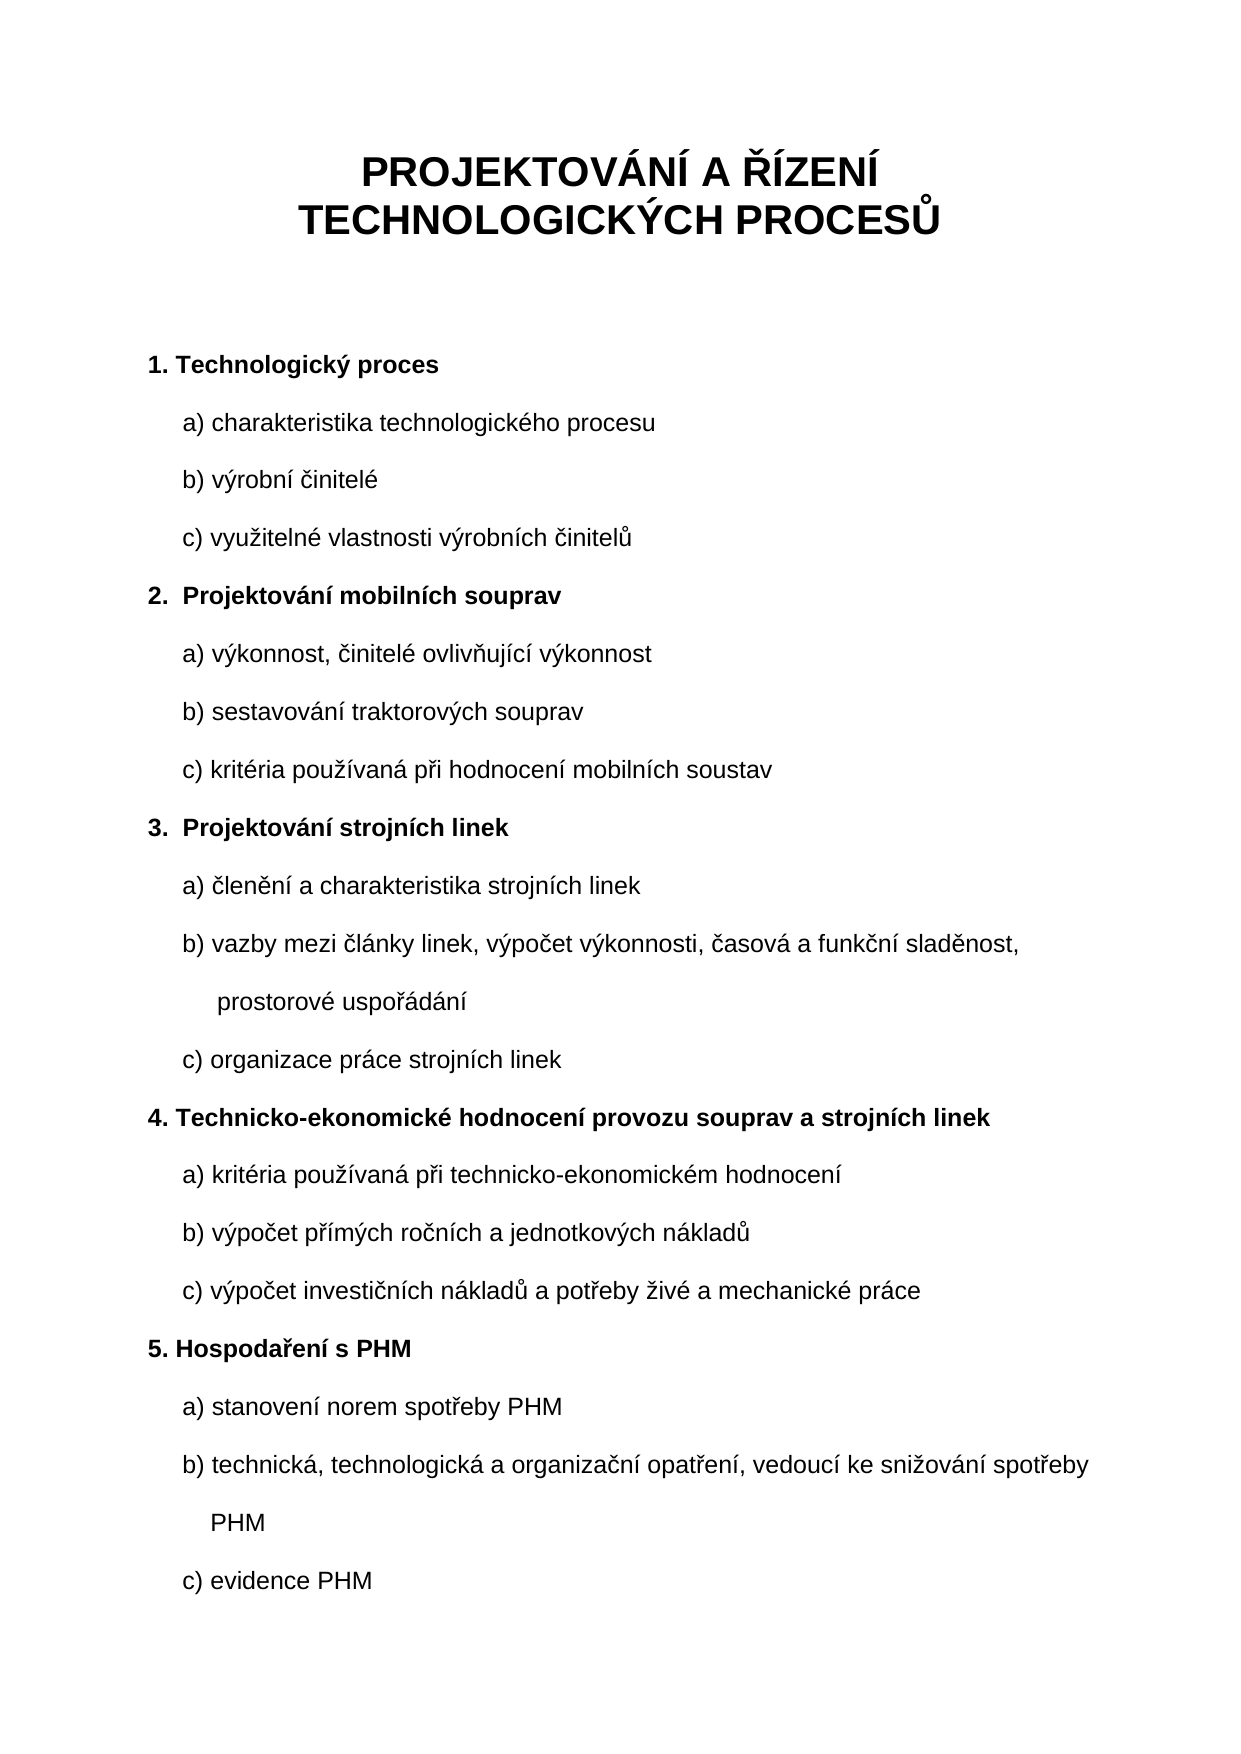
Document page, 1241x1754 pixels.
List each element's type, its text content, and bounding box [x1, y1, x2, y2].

text c) výpočet investičních nákladů a potřeby živé a mechanické práce [148, 1276, 1093, 1305]
text 5. Hospodaření s PHM [148, 1334, 1093, 1363]
text b) sestavování traktorových souprav [148, 697, 1093, 726]
text 4. Technicko-ekonomické hodnocení provozu souprav a strojních linek [148, 1103, 1093, 1131]
text a) členění a charakteristika strojních linek [148, 871, 1093, 900]
text b) vazby mezi články linek, výpočet výkonnosti, časová a funkční sladěnost, [148, 929, 1093, 958]
text b) výrobní činitelé [148, 466, 1093, 494]
text b) technická, technologická a organizační opatření, vedoucí ke snižování spotřeby [148, 1450, 1093, 1479]
text 1. Technologický proces [148, 350, 1093, 378]
text PROJEKTOVÁNÍ A ŘÍZENÍ TECHNOLOGICKÝCH PROCESŮ [148, 148, 1093, 243]
text c) evidence PHM [148, 1566, 1093, 1595]
text c) kritéria používaná při hodnocení mobilních soustav [148, 755, 1093, 784]
text 2. Projektování mobilních souprav [148, 581, 1093, 610]
text a) charakteristika technologického procesu [148, 408, 1093, 436]
text PHM [148, 1508, 1093, 1537]
text a) stanovení norem spotřeby PHM [148, 1392, 1093, 1421]
text a) kritéria používaná při technicko-ekonomickém hodnocení [148, 1161, 1093, 1189]
text a) výkonnost, činitelé ovlivňující výkonnost [148, 639, 1093, 668]
text c) organizace práce strojních linek [148, 1045, 1093, 1073]
text b) výpočet přímých ročních a jednotkových nákladů [148, 1218, 1093, 1247]
text 3. Projektování strojních linek [148, 813, 1093, 842]
text c) využitelné vlastnosti výrobních činitelů [148, 523, 1093, 552]
text prostorové uspořádání [148, 987, 1093, 1016]
